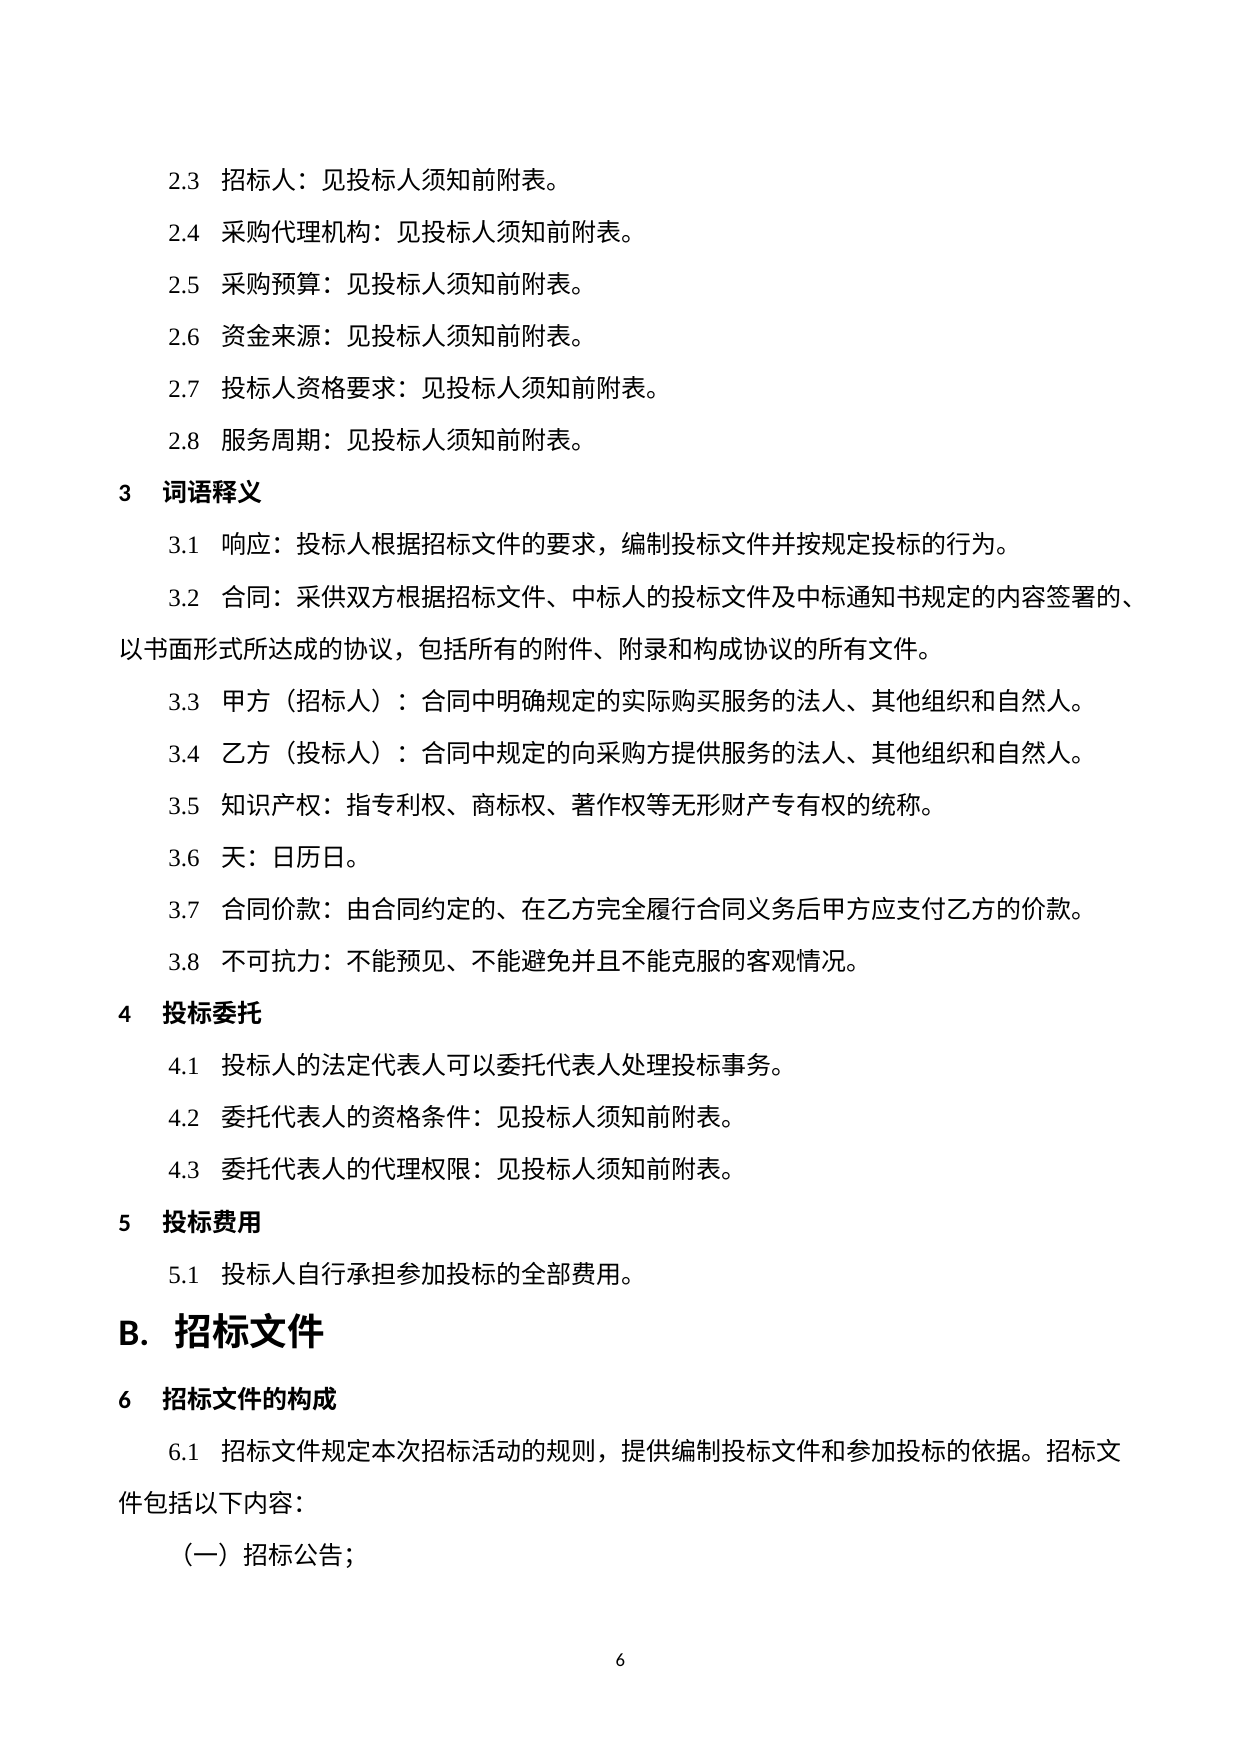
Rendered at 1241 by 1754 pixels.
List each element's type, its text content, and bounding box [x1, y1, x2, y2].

subtitle 知识产权：指专利权、商标权、著作权等无形财产专有权的统称。 [118, 773, 1122, 825]
subtitle 合同价款：由合同约定的、在乙方完全履行合同义务后甲方应支付乙方的价款。 [118, 877, 1122, 929]
subtitle 投标人自行承担参加投标的全部费用。 [118, 1241, 1122, 1293]
list 招标文件的构成 [118, 1366, 1122, 1418]
subtitle 不可抗力：不能预见、不能避免并且不能克服的客观情况。 [118, 929, 1122, 981]
list 招标文件 [118, 1304, 1122, 1356]
subtitle 投标人的法定代表人可以委托代表人处理投标事务。 [118, 1033, 1122, 1085]
subtitle 采购预算：见投标人须知前附表。 [118, 252, 1122, 304]
subtitle 乙方（投标人）：合同中规定的向采购方提供服务的法人、其他组织和自然人。 [118, 721, 1122, 773]
subtitle 委托代表人的资格条件：见投标人须知前附表。 [118, 1085, 1122, 1137]
text （一）招标公告； [118, 1523, 1122, 1575]
subtitle 招标文件规定本次招标活动的规则，提供编制投标文件和参加投标的依据。招标文件包括以下内容： [118, 1418, 1122, 1523]
subtitle 响应：投标人根据招标文件的要求，编制投标文件并按规定投标的行为。 [118, 512, 1122, 564]
list 投标委托 [118, 981, 1122, 1033]
subtitle 招标人：见投标人须知前附表。 [118, 148, 1122, 200]
list 投标费用 [118, 1189, 1122, 1241]
subtitle 投标人资格要求：见投标人须知前附表。 [118, 356, 1122, 408]
subtitle 服务周期：见投标人须知前附表。 [118, 408, 1122, 460]
list 词语释义 [118, 460, 1122, 512]
subtitle 委托代表人的代理权限：见投标人须知前附表。 [118, 1137, 1122, 1189]
subtitle 采购代理机构：见投标人须知前附表。 [118, 200, 1122, 252]
subtitle 资金来源：见投标人须知前附表。 [118, 304, 1122, 356]
subtitle 甲方（招标人）：合同中明确规定的实际购买服务的法人、其他组织和自然人。 [118, 668, 1122, 721]
subtitle 合同：采供双方根据招标文件、中标人的投标文件及中标通知书规定的内容签署的、以书面形式所达成的协议，包括所有的附件、附录和构成协议的所有文件。 [118, 564, 1122, 668]
subtitle 天：日历日。 [118, 825, 1122, 877]
